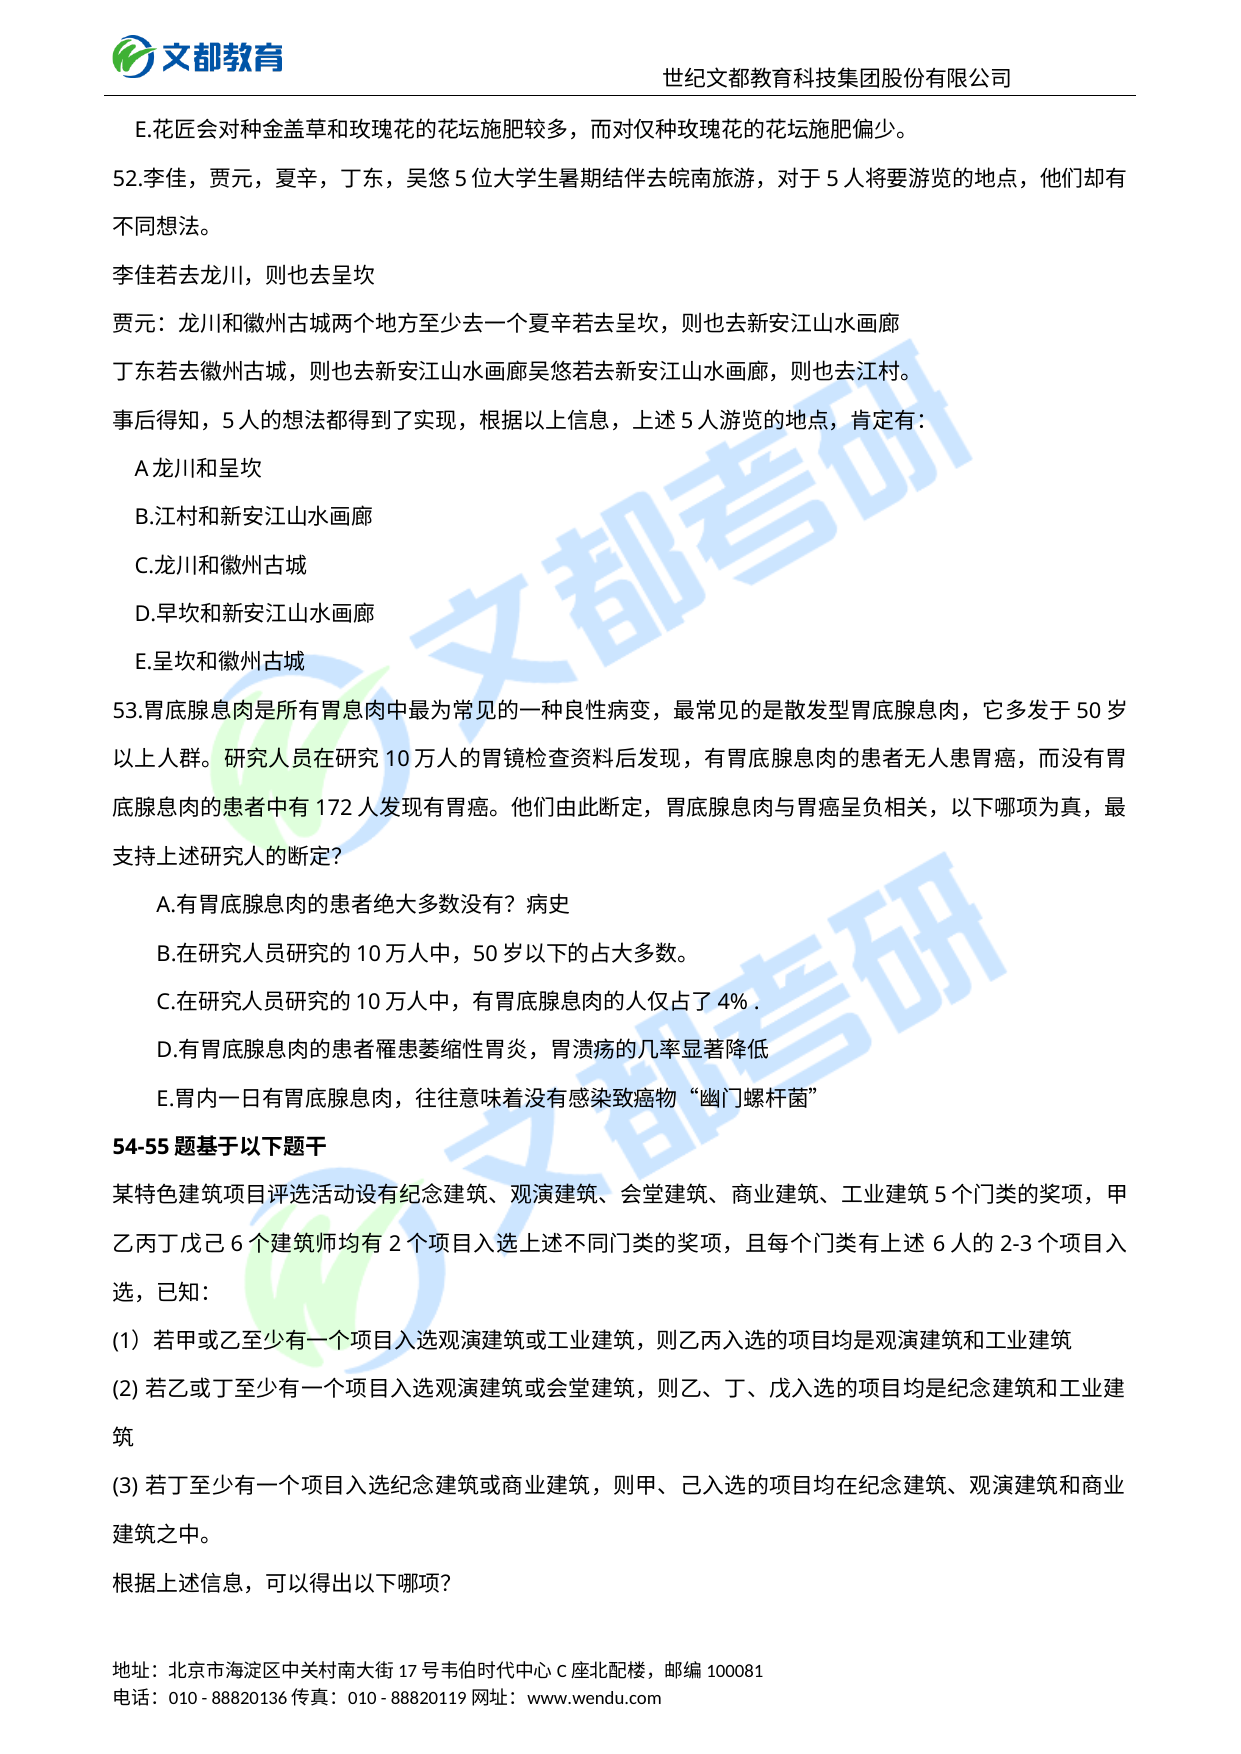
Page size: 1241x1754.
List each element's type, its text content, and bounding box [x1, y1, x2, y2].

list 丁东若去徽州古城，则也去新安江山水画廊吴悠若去新安江山水画廊，则也去江村。 [112, 354, 1128, 386]
list 李佳若去龙川，则也去呈坎 [112, 257, 1128, 290]
list E.花匠会对种金盖草和玫瑰花的花坛施肥较多，而对仅种玫瑰花的花坛施肥偏少。 [112, 112, 1128, 144]
list 52.李佳，贾元，夏辛，丁东，吴悠5位大学生暑期结伴去皖南旅游，对于5人将要游览的地点，他们却有不同想法。 [112, 160, 1128, 241]
list 事后得知，5人的想法都得到了实现，根据以上信息，上述5人游览的地点，肯定有： [112, 402, 1128, 435]
list A龙川和呈坎 [112, 451, 1128, 483]
text C.在研究人员研究的10万人中，有胃底腺息肉的人仅占了4% . [112, 983, 1128, 1016]
text 53.胃底腺息肉是所有胃息肉中最为常见的一种良性病变，最常见的是散发型胃底腺息肉，它多发于50岁以上人群。研究人员在研究10万人的胃镜检查资料后发现，有胃底腺息肉的患者无人患胃癌，而没有胃底腺息肉的患者中有172人发现有胃癌。他们由此断定，胃底腺息肉与胃癌呈负相关，以下哪项为真，最支持上述研究人的断定？ [112, 692, 1128, 871]
list 贾元：龙川和徽州古城两个地方至少去一个夏辛若去呈坎，则也去新安江山水画廊 [112, 306, 1128, 338]
text E.胃内一日有胃底腺息肉，往往意味着没有感染致癌物“幽门螺杆菌” [112, 1080, 1128, 1113]
list D.早坎和新安江山水画廊 [112, 596, 1128, 628]
list 若乙或丁至少有一个项目入选观演建筑或会堂建筑，则乙、丁、戊入选的项目均是纪念建筑和工业建筑 [112, 1371, 1128, 1452]
list 54-55题基于以下题干 [112, 1128, 1128, 1161]
list 根据上述信息，可以得出以下哪项？ [112, 1565, 1128, 1598]
text D.有胃底腺息肉的患者罹患萎缩性胃炎，胃溃疡的几率显著降低 [112, 1032, 1128, 1064]
text B.在研究人员研究的10万人中，50岁以下的占大多数。 [112, 935, 1128, 968]
list C.龙川和徽州古城 [112, 547, 1128, 580]
text A.有胃底腺息肉的患者绝大多数没有？病史 [112, 887, 1128, 919]
list 某特色建筑项目评选活动设有纪念建筑、观演建筑、会堂建筑、商业建筑、工业建筑5个门类的奖项，甲乙丙丁戊己6个建筑师均有2个项目入选上述不同门类的奖项，且每个门类有上述6人的2-3个项目入选，已知： [112, 1177, 1128, 1307]
list B.江村和新安江山水画廊 [112, 499, 1128, 531]
list 若丁至少有一个项目入选纪念建筑或商业建筑，则甲、己入选的项目均在纪念建筑、观演建筑和商业建筑之中。 [112, 1468, 1128, 1549]
list E.呈坎和徽州古城 [112, 644, 1128, 676]
list (1）若甲或乙至少有一个项目入选观演建筑或工业建筑，则乙丙入选的项目均是观演建筑和工业建筑 [112, 1323, 1128, 1355]
picture [112, 35, 282, 78]
